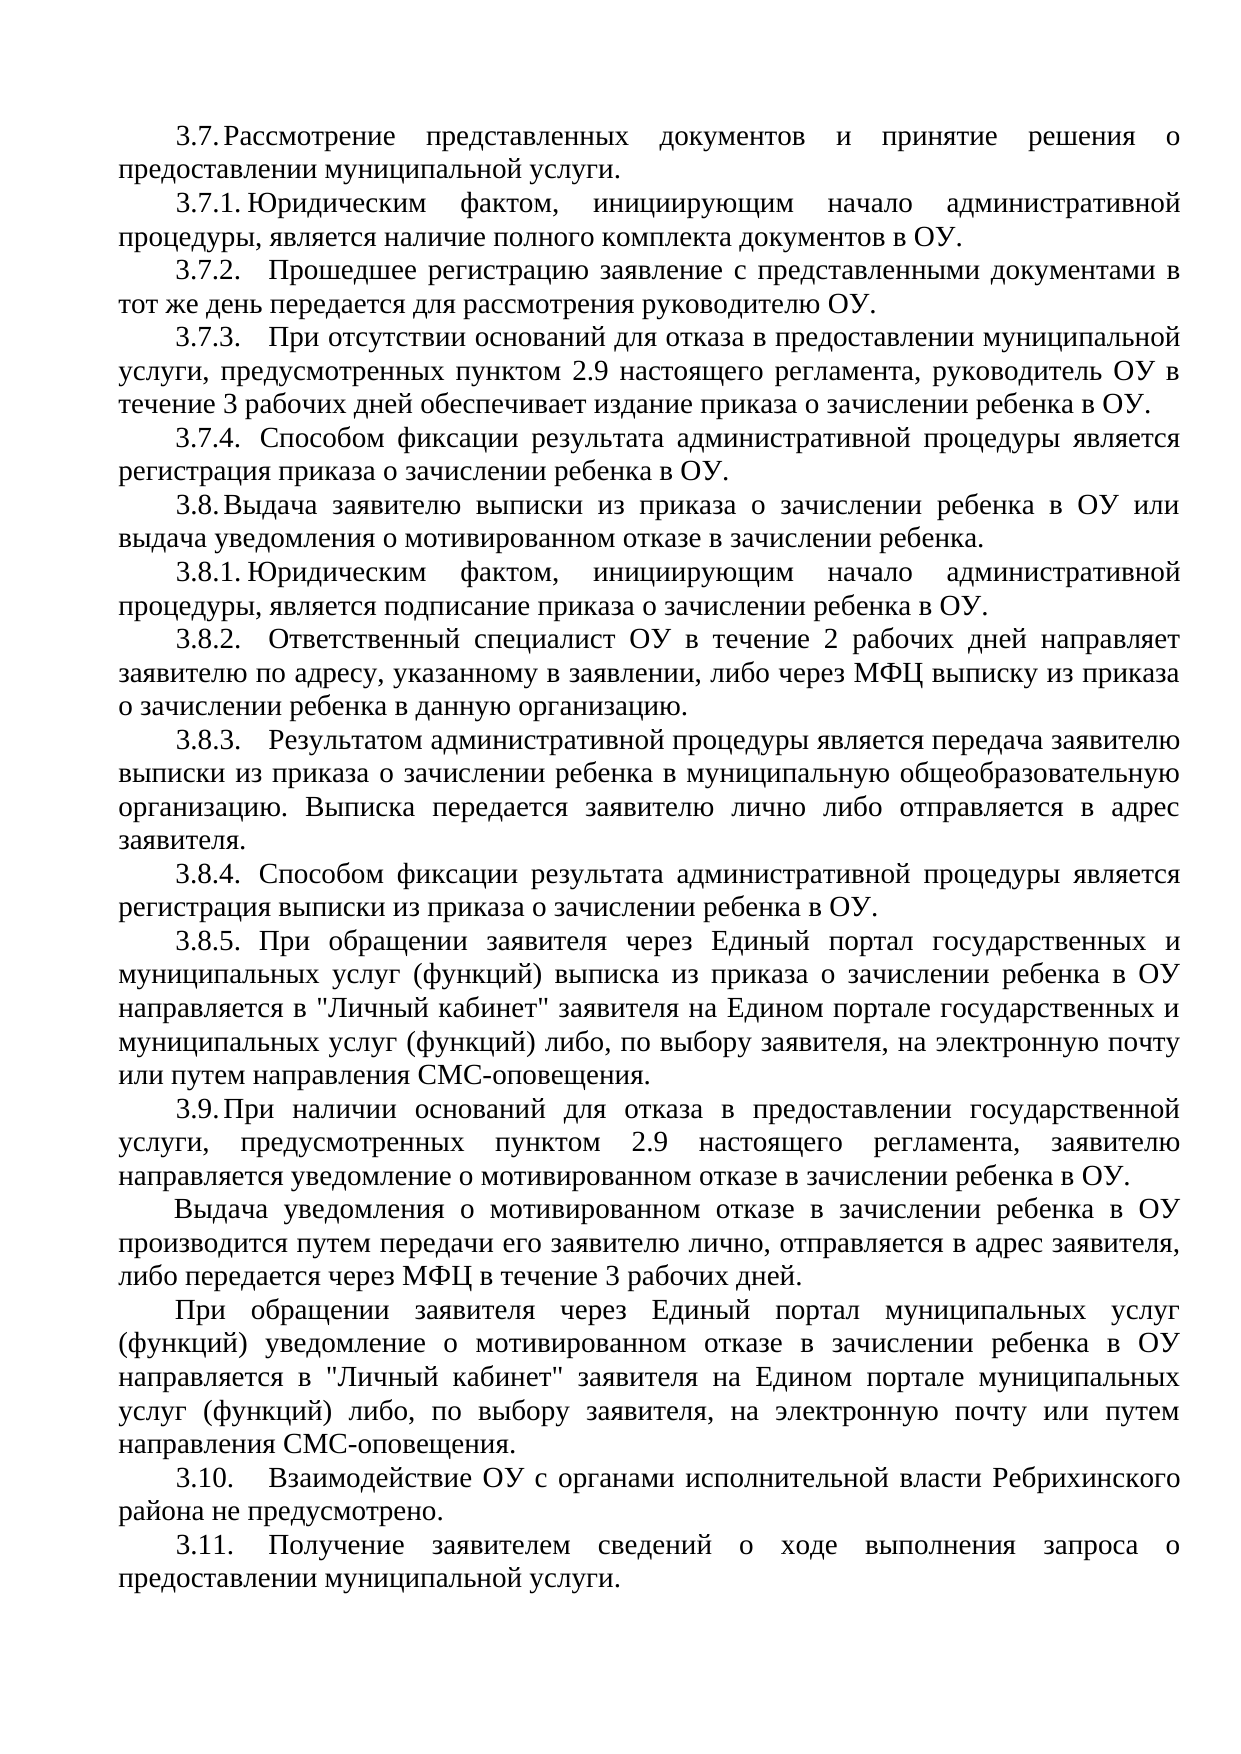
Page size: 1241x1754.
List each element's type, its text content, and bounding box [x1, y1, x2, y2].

list Способом фиксации результата административной процедуры является регистрация выписки из приказа о зачислении ребенка в ОУ. [118, 856, 1181, 923]
text При обращении заявителя через Единый портал муниципальных услуг (функций) уведомление о мотивированном отказе в зачислении ребенка в ОУ направляется в "Личный кабинет" заявителя на Едином портале муниципальных услуг (функций) либо, по выбору заявителя, на электронную почту или путем направления СМС-оповещения. [118, 1292, 1181, 1460]
list При обращении заявителя через Единый портал государственных и муниципальных услуг (функций) выписка из приказа о зачислении ребенка в ОУ направляется в "Личный кабинет" заявителя на Едином портале государственных и муниципальных услуг (функций) либо, по выбору заявителя, на электронную почту или путем направления СМС-оповещения. [118, 923, 1181, 1091]
text 3.7.1. Юридическим фактом, инициирующим начало административной процедуры, является наличие полного комплекта документов в ОУ. [118, 185, 1181, 252]
list При отсутствии оснований для отказа в предоставлении муниципальной услуги, предусмотренных пунктом 2.9 настоящего регламента, руководитель ОУ в течение 3 рабочих дней обеспечивает издание приказа о зачислении ребенка в ОУ. [118, 319, 1181, 420]
text 3.8.1. Юридическим фактом, инициирующим начало административной процедуры, является подписание приказа о зачислении ребенка в ОУ. [118, 554, 1181, 621]
text Выдача уведомления о мотивированном отказе в зачислении ребенка в ОУ производится путем передачи его заявителю лично, отправляется в адрес заявителя, либо передается через МФЦ в течение 3 рабочих дней. [118, 1191, 1181, 1292]
list Результатом административной процедуры является передача заявителю выписки из приказа о зачислении ребенка в муниципальную общеобразовательную организацию. Выписка передается заявителю лично либо отправляется в адрес заявителя. [118, 722, 1181, 856]
list Прошедшее регистрацию заявление с представленными документами в тот же день передается для рассмотрения руководителю ОУ. [118, 252, 1181, 319]
text 3.9. При наличии оснований для отказа в предоставлении государственной услуги, предусмотренных пунктом 2.9 настоящего регламента, заявителю направляется уведомление о мотивированном отказе в зачислении ребенка в ОУ. [118, 1091, 1181, 1191]
list Взаимодействие ОУ с органами исполнительной власти Ребрихинского района не предусмотрено. [118, 1460, 1181, 1527]
list Ответственный специалист ОУ в течение 2 рабочих дней направляет заявителю по адресу, указанному в заявлении, либо через МФЦ выписку из приказа о зачислении ребенка в данную организацию. [118, 621, 1181, 722]
text 3.7.4. Способом фиксации результата административной процедуры является регистрация приказа о зачислении ребенка в ОУ. [118, 420, 1181, 487]
list Получение заявителем сведений о ходе выполнения запроса о предоставлении муниципальной услуги. [118, 1527, 1181, 1594]
text 3.7. Рассмотрение представленных документов и принятие решения о предоставлении муниципальной услуги. [118, 118, 1181, 185]
text 3.8. Выдача заявителю выписки из приказа о зачислении ребенка в ОУ или выдача уведомления о мотивированном отказе в зачислении ребенка. [118, 487, 1181, 554]
